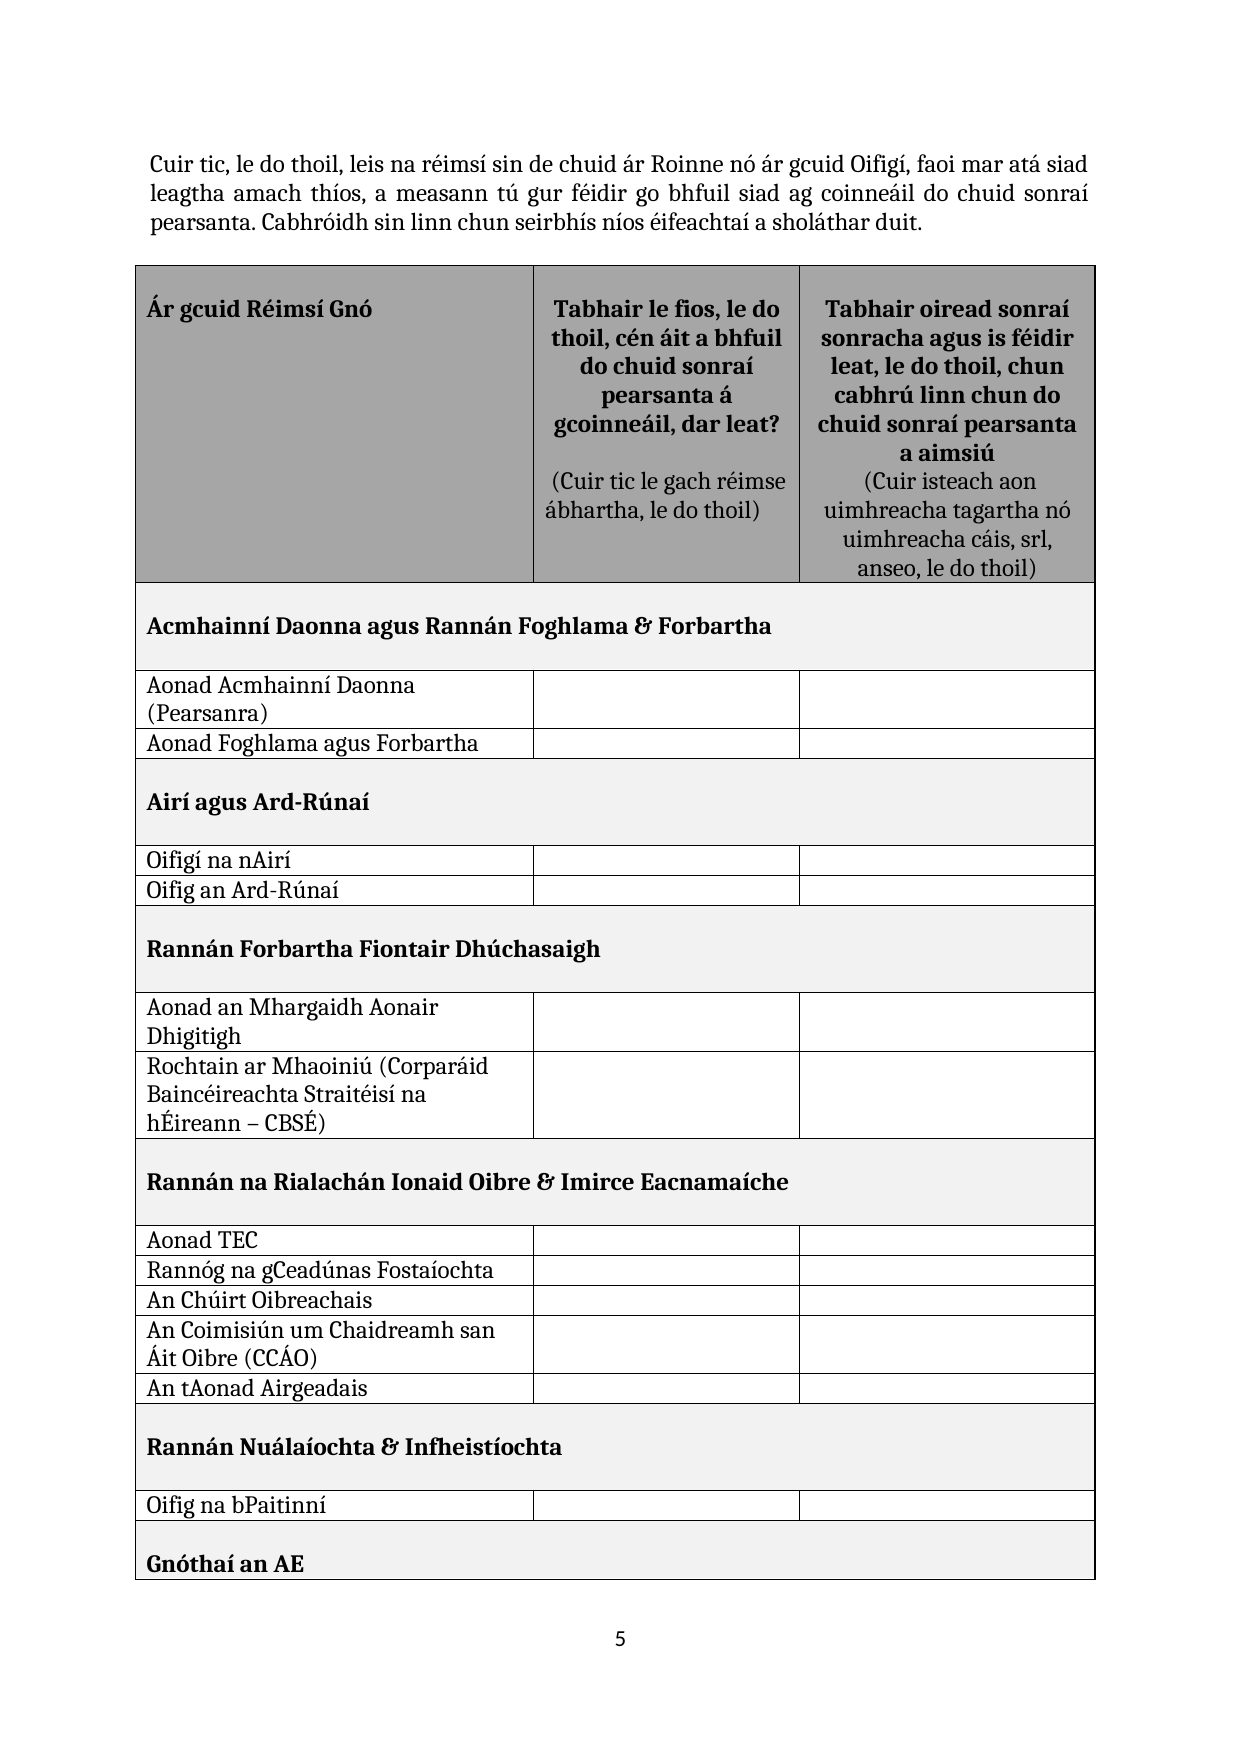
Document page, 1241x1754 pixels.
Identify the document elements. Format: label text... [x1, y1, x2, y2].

table_cell [800, 1374, 1094, 1403]
text Cuir tic, le do thoil, leis na réimsí sin de chuid ár Roinne nó ár gcuid Oifigí, faoi mar atá siad leagtha amach thíos, a measann tú gur féidir go bhfuil siad ag coinneáil do chuid sonraí pearsanta. Cabhróidh sin linn chun seirbhís níos éifeachtaí a sholáthar duit. [150, 150, 1090, 236]
table_cell Oifig na bPaitinní [136, 1491, 533, 1520]
table_cell [534, 729, 799, 758]
table_cell Aonad Foghlama agus Forbartha [136, 729, 533, 758]
table_cell [534, 1316, 799, 1373]
table_header Tabhair le fios, le do thoil, cén áit a bhfuil do chuid sonraí pearsanta á gcoinneáil, dar leat? (Cuir tic le gach réimse ábhartha, le do thoil) [534, 266, 799, 582]
table_cell Oifig an Ard-Rúnaí [136, 876, 533, 905]
table_cell An tAonad Airgeadais [136, 1374, 533, 1403]
table_cell Rannóg na gCeadúnas Fostaíochta [136, 1256, 533, 1285]
table_cell [534, 993, 799, 1051]
table_cell An Coimisiún um Chaidreamh san Áit Oibre (CCÁO) [136, 1316, 533, 1373]
table_cell [534, 846, 799, 875]
table_cell [800, 1316, 1094, 1373]
table_cell [534, 1226, 799, 1255]
table_cell Rannán na Rialachán Ionaid Oibre & Imirce Eacnamaíche [136, 1139, 1094, 1225]
table_cell [800, 846, 1094, 875]
table_cell [534, 1256, 799, 1285]
table_cell Airí agus Ard-Rúnaí [136, 759, 1094, 845]
table_header Tabhair oiread sonraí sonracha agus is féidir leat, le do thoil, chun cabhrú linn chun do chuid sonraí pearsanta a aimsiú (Cuir isteach aon uimhreacha tagartha nó uimhreacha cáis, srl, anseo, le do thoil) [800, 266, 1094, 582]
table_cell Aonad Acmhainní Daonna (Pearsanra) [136, 671, 533, 728]
table_cell [800, 1052, 1094, 1138]
table_cell [534, 1374, 799, 1403]
table_cell Gnóthaí an AE [136, 1521, 1094, 1578]
table_cell [800, 876, 1094, 905]
table_cell An Chúirt Oibreachais [136, 1286, 533, 1314]
table_cell [800, 1256, 1094, 1285]
table_cell [800, 993, 1094, 1051]
table_cell [534, 876, 799, 905]
table_cell Aonad TEC [136, 1226, 533, 1255]
table_cell Rochtain ar Mhaoiniú (Corparáid Baincéireachta Straitéisí na hÉireann – CBSÉ) [136, 1052, 533, 1138]
table_cell Acmhainní Daonna agus Rannán Foghlama & Forbartha [136, 583, 1094, 669]
table_cell [800, 1286, 1094, 1314]
table_cell [534, 1286, 799, 1314]
table_header Ár gcuid Réimsí Gnó [136, 266, 533, 582]
table_cell Oifigí na nAirí [136, 846, 533, 875]
table_cell [800, 1491, 1094, 1520]
table_cell [534, 671, 799, 728]
table_cell Aonad an Mhargaidh Aonair Dhigitigh [136, 993, 533, 1051]
table_cell Rannán Nuálaíochta & Infheistíochta [136, 1404, 1094, 1490]
table_cell Rannán Forbartha Fiontair Dhúchasaigh [136, 906, 1094, 992]
table_cell [800, 729, 1094, 758]
table_cell [800, 1226, 1094, 1255]
table_cell [534, 1052, 799, 1138]
table_cell [800, 671, 1094, 728]
table_cell [534, 1491, 799, 1520]
